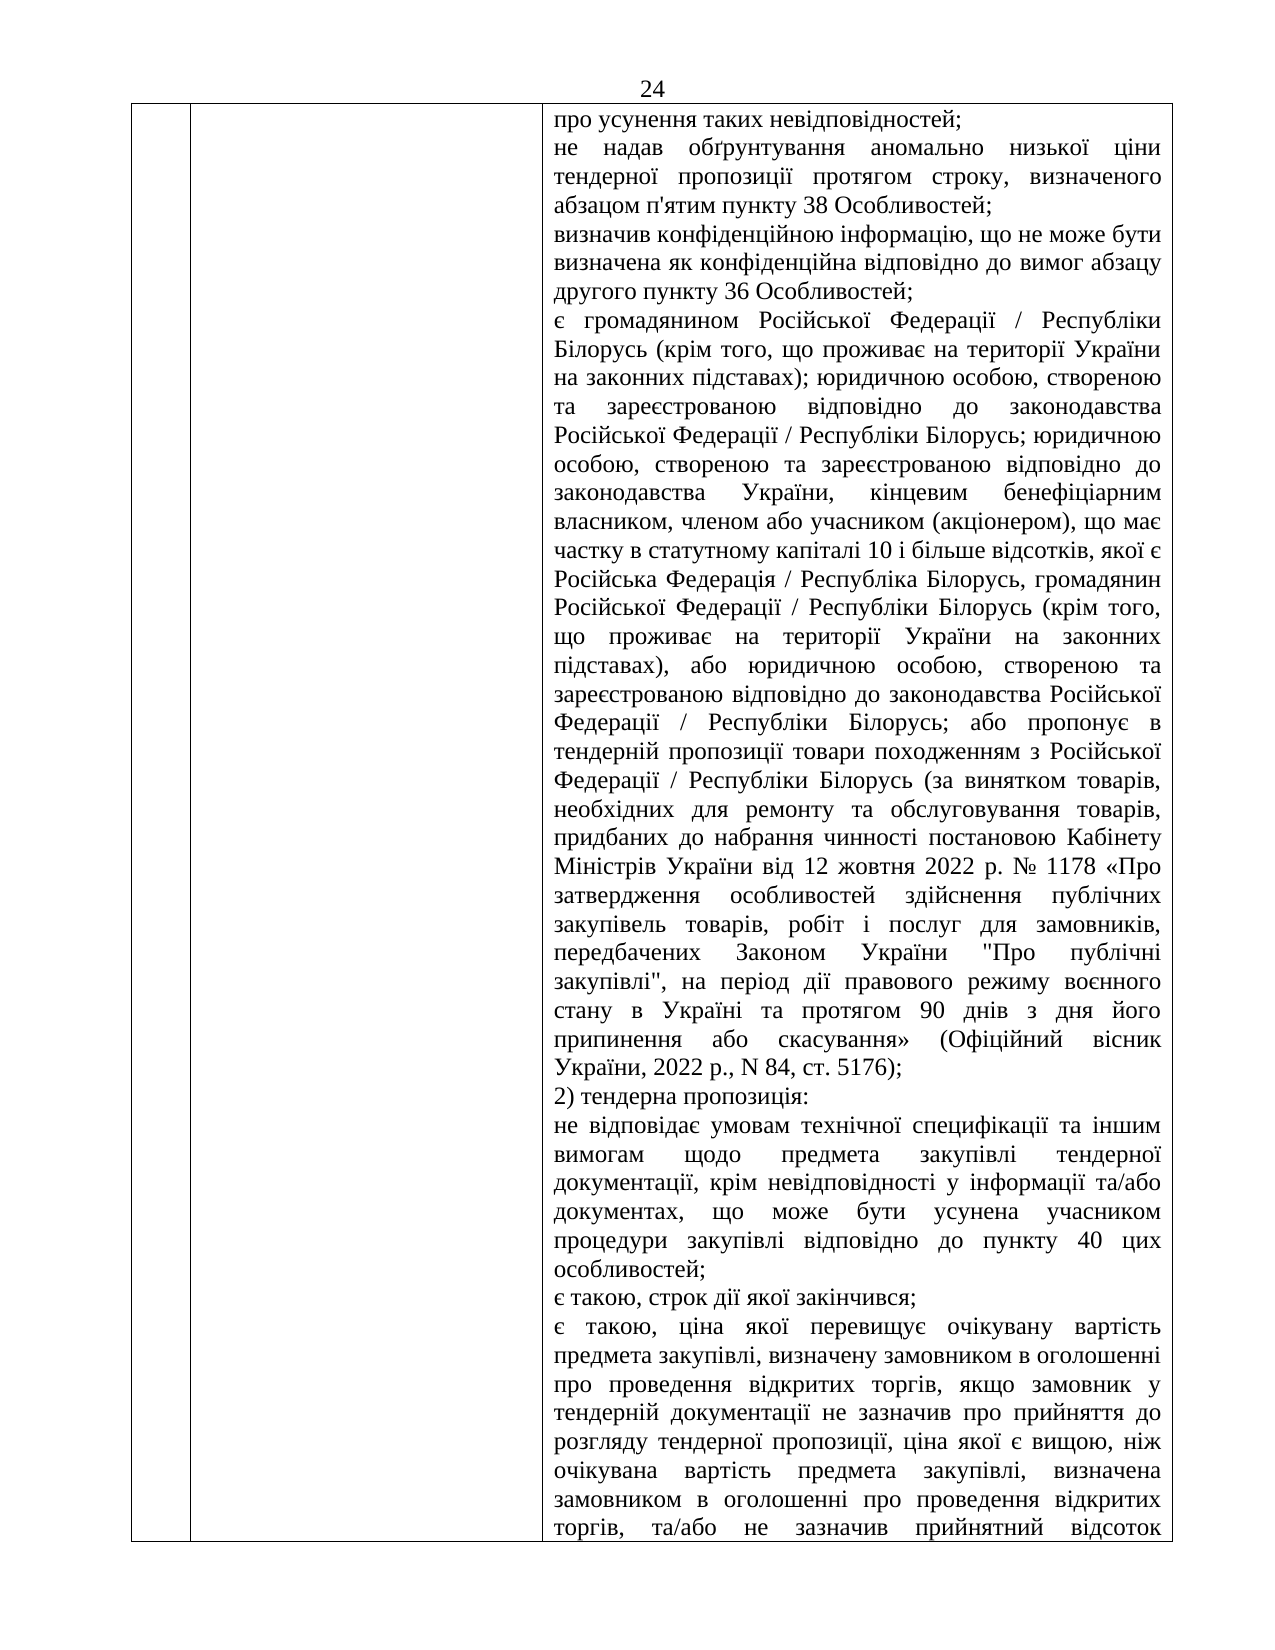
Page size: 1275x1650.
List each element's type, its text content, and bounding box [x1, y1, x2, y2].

table_cell 3 [132, 104, 190, 1541]
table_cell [543, 104, 1172, 1541]
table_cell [191, 104, 542, 1541]
